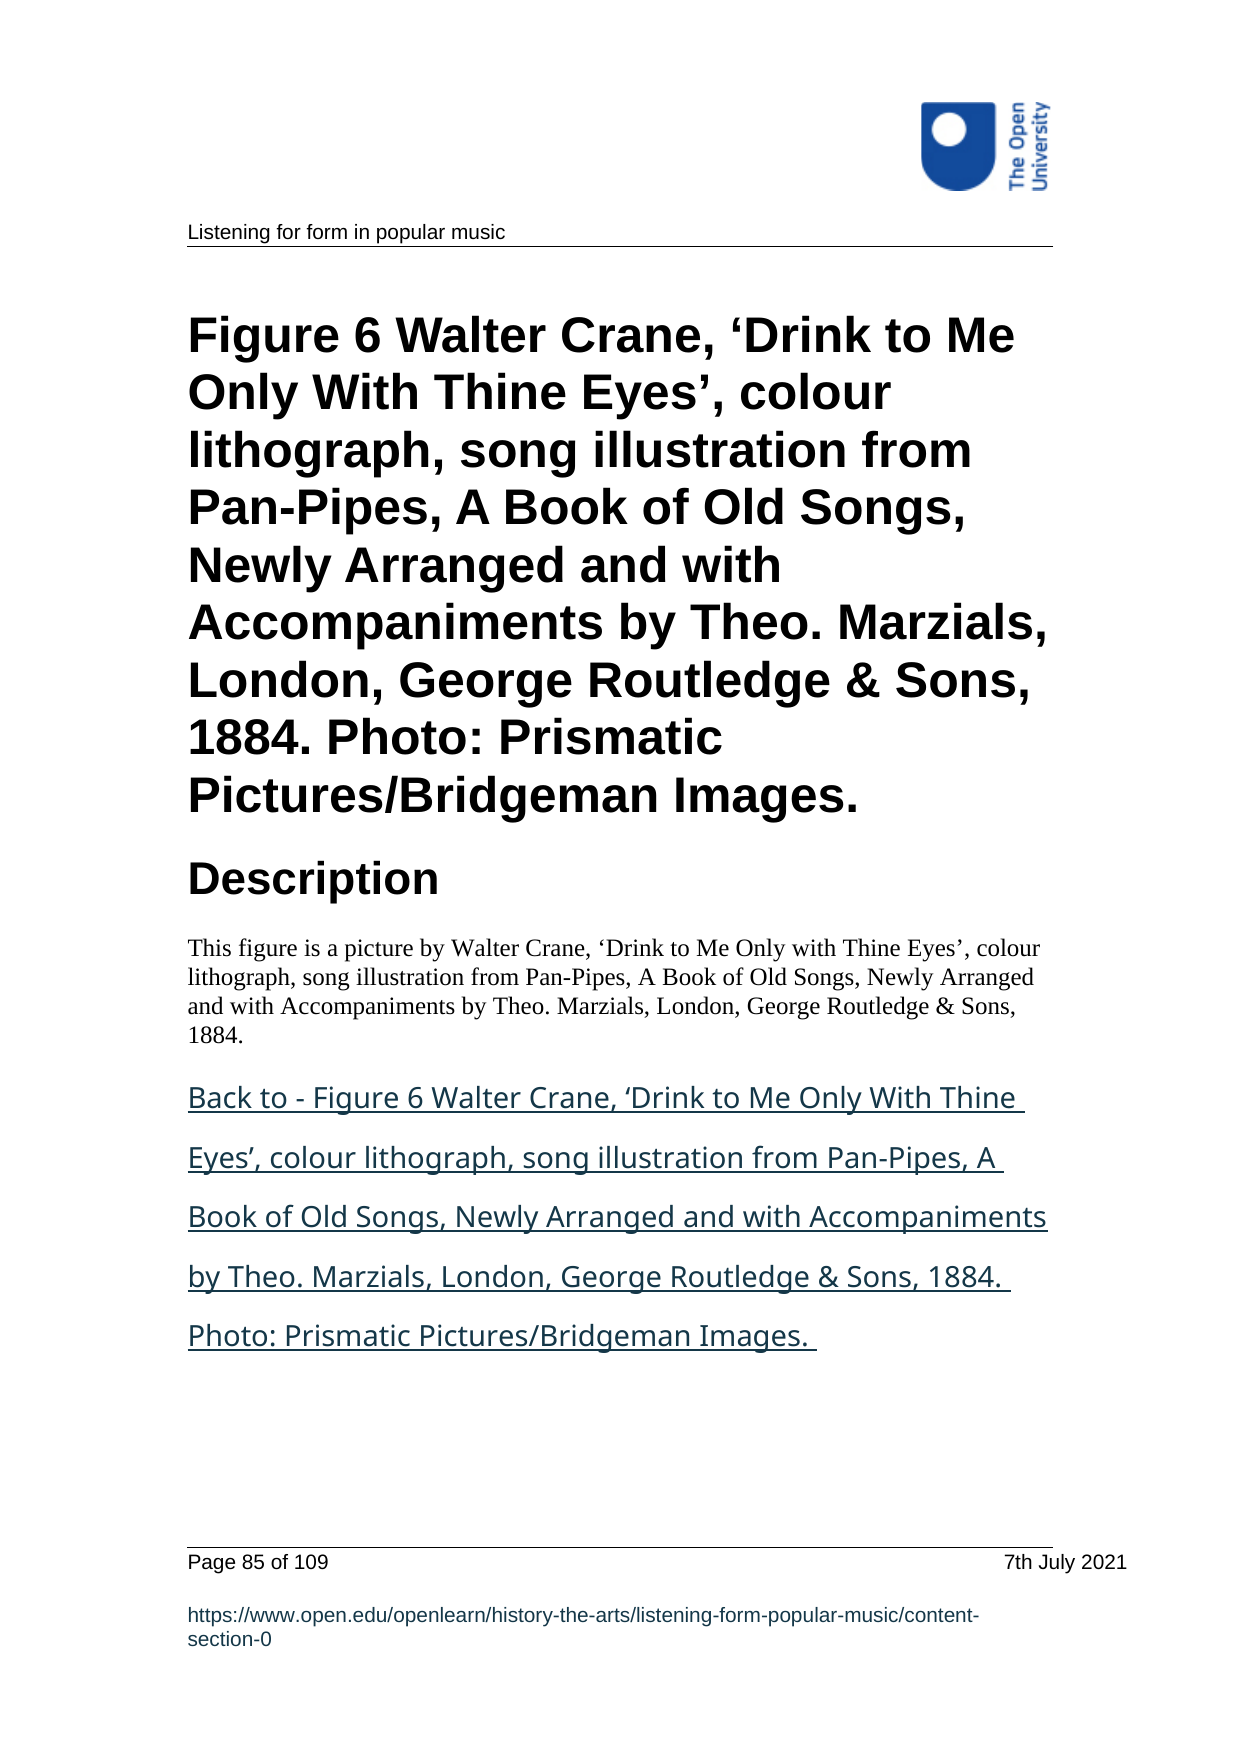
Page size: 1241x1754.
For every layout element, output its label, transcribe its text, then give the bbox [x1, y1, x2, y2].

subtitle Figure 6 Walter Crane, ‘Drink to Me Only With Thine Eyes’, colour lithograph, song illustration from Pan-Pipes, A Book of Old Songs, Newly Arranged and with Accompaniments by Theo. Marzials, London, George Routledge & Sons, 1884. Photo: Prismatic Pictures/Bridgeman Images. [187, 305, 1053, 822]
text Back to - Figure 6 Walter Crane, ‘Drink to Me Only With Thine Eyes’, colour lithograph, song illustration from Pan-Pipes, A Book of Old Songs, Newly Arranged and with Accompaniments by Theo. Marzials, London, George Routledge & Sons, 1884. Photo: Prismatic Pictures/Bridgeman Images. [187, 1078, 1053, 1355]
text This figure is a picture by Walter Crane, ‘Drink to Me Only with Thine Eyes’, colour lithograph, song illustration from Pan-Pipes, A Book of Old Songs, Newly Arranged and with Accompaniments by Theo. Marzials, London, George Routledge & Sons, 1884. [187, 933, 1053, 1048]
subtitle Description [187, 852, 1053, 904]
picture [921, 102, 1052, 191]
